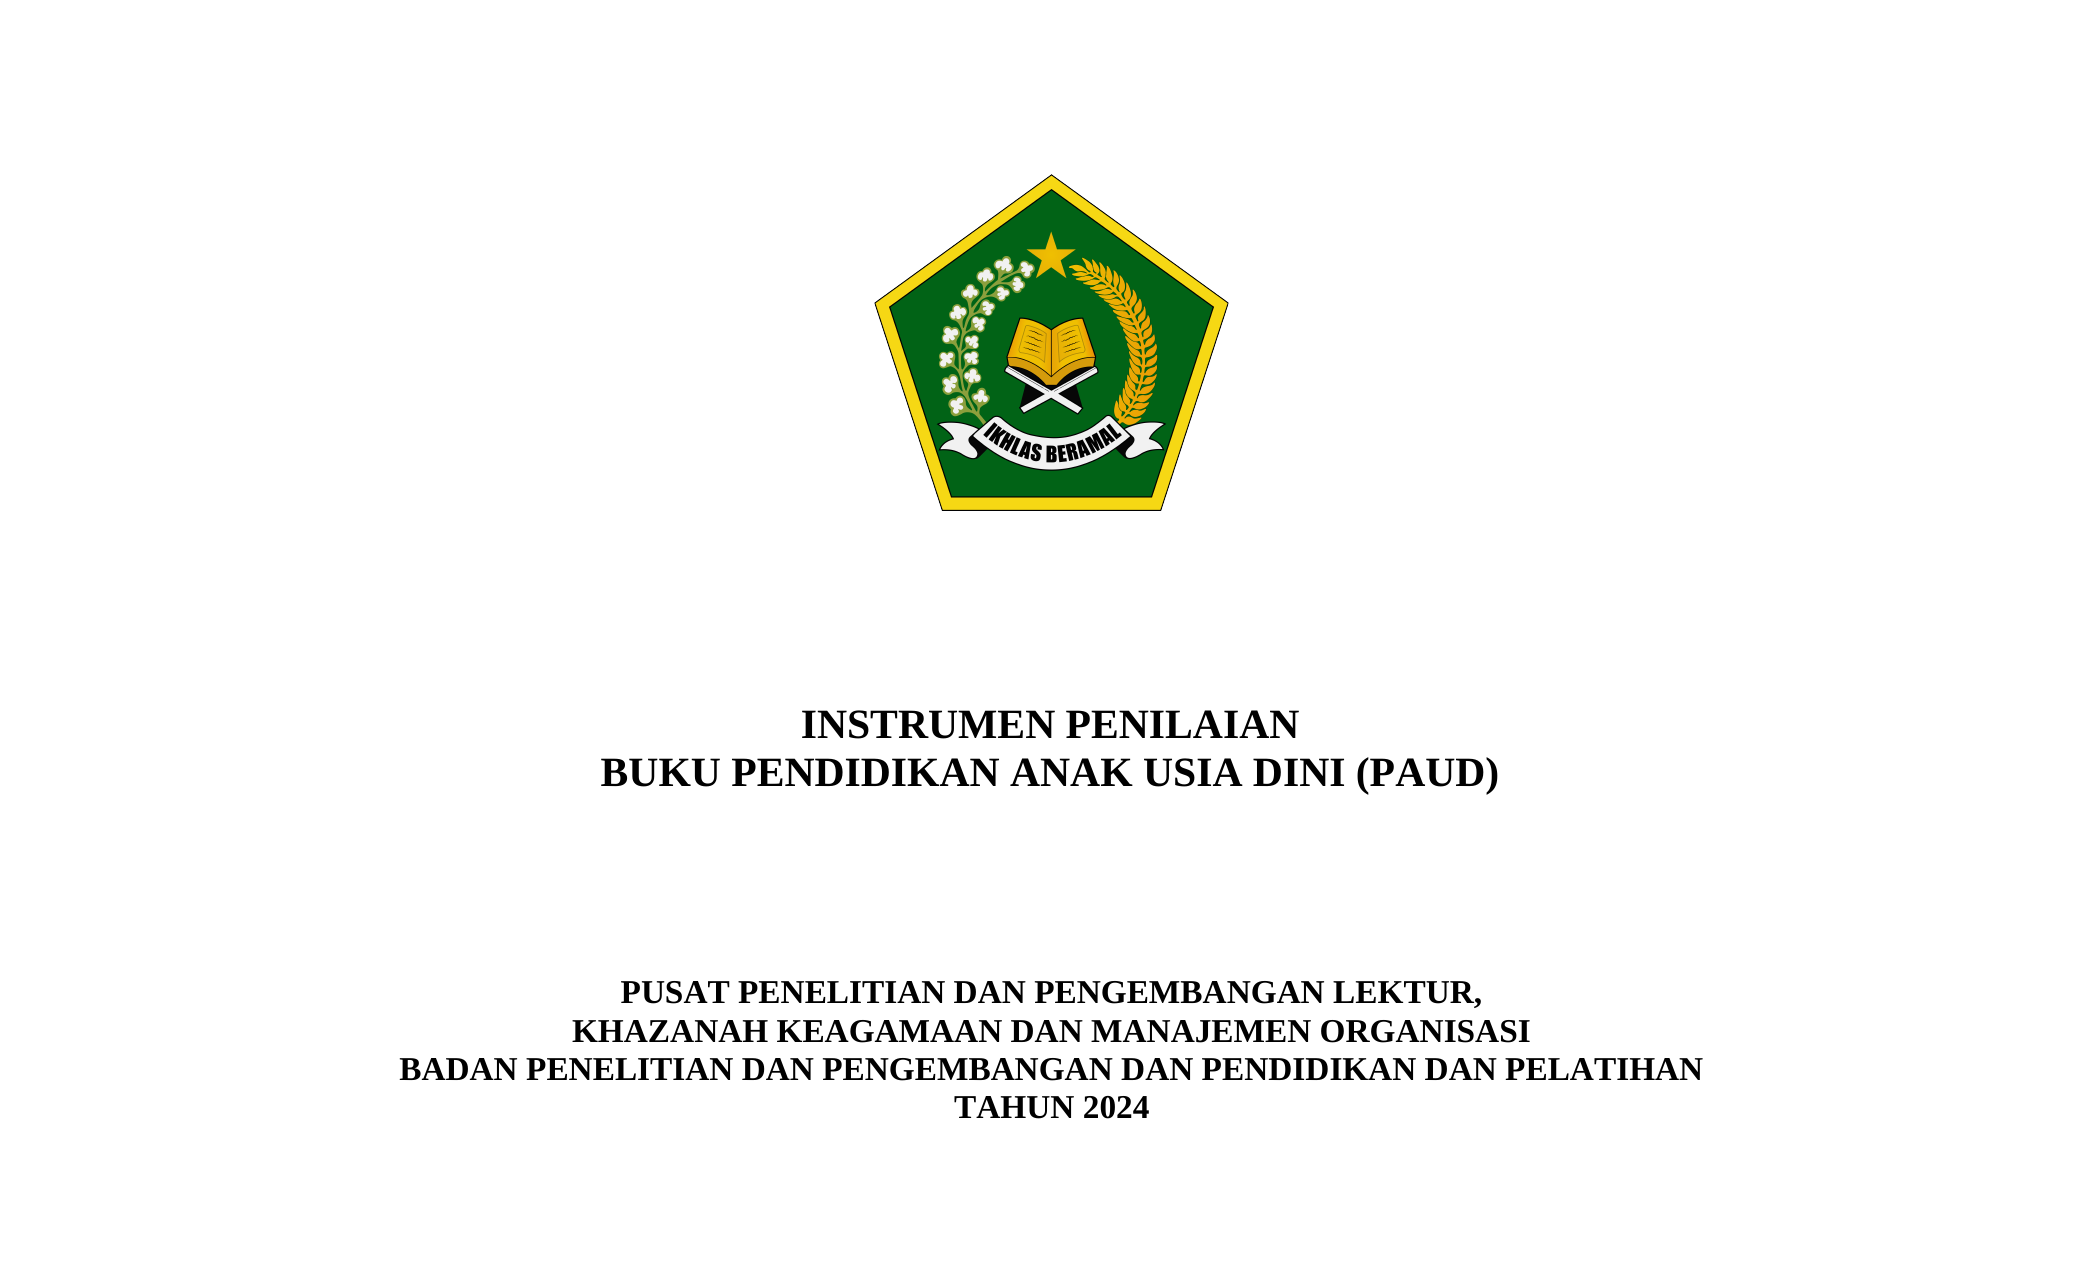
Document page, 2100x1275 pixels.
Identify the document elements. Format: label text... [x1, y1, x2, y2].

text BADAN PENELITIAN DAN PENGEMBANGAN DAN PENDIDIKAN DAN PELATIHAN [133, 1049, 1970, 1088]
text BUKU PENDIDIKAN ANAK USIA DINI (PAUD) [133, 747, 1967, 795]
text PUSAT PENELITIAN DAN PENGEMBANGAN LEKTUR, [118, 973, 1984, 1011]
text INSTRUMEN PENILAIAN [133, 699, 1967, 747]
text TAHUN 2024 [133, 1088, 1970, 1126]
picture [874, 174, 1229, 511]
text KHAZANAH KEAGAMAAN DAN MANAJEMEN ORGANISASI [118, 1011, 1984, 1049]
